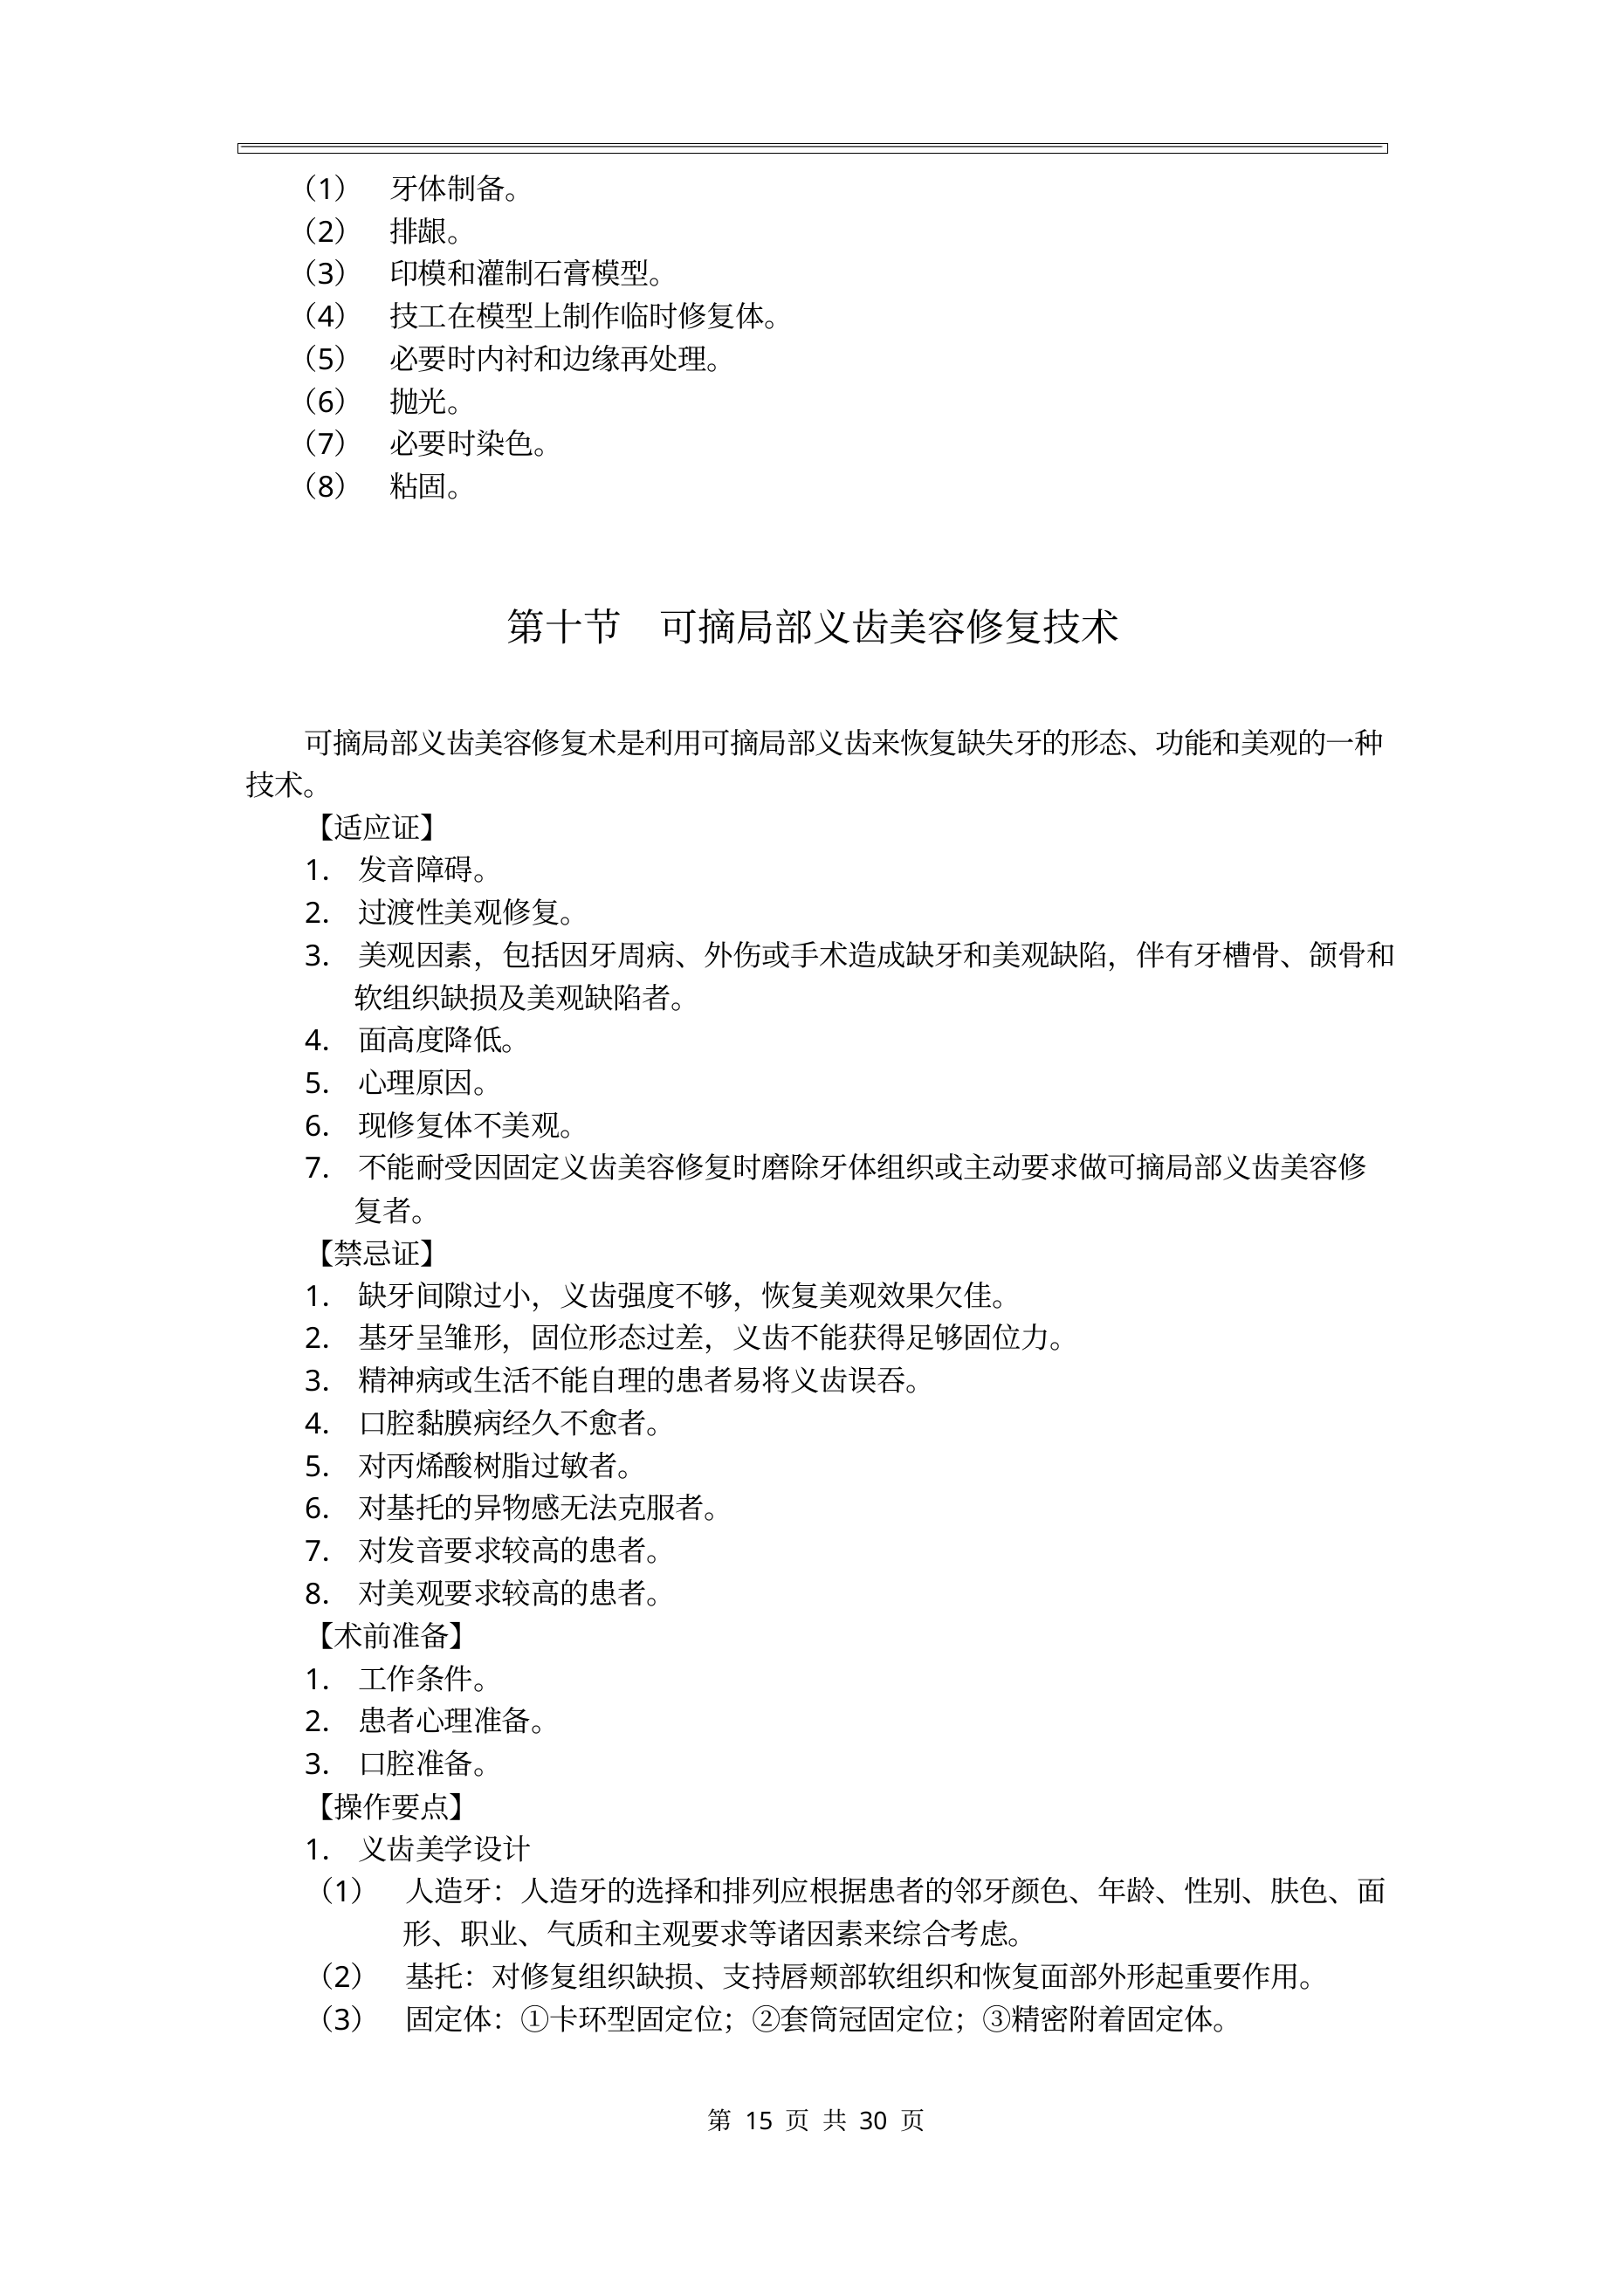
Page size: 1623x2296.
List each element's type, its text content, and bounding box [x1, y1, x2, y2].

text 5． 心理原因。 [305, 1070, 541, 1099]
text 4． 面高度降低。 [305, 1028, 570, 1056]
text 3． 口腔准备。 [305, 1751, 541, 1780]
text 1． 发音障碍。 [305, 857, 541, 886]
picture [238, 144, 1387, 153]
text 【适应证】 [305, 815, 492, 844]
text 第 15 页 共 30 页 [708, 2110, 953, 2134]
text （1） 人造牙：人造牙的选择和排列应根据患者的邻牙颜色、年龄、性别、肤色、面 [305, 1879, 1544, 1908]
text （8） 粘固。 [288, 474, 517, 503]
text （7） 必要时染色。 [288, 431, 603, 460]
text 8． 对美观要求较高的患者。 [305, 1581, 726, 1610]
text 【术前准备】 [305, 1625, 521, 1653]
text 3． 美观因素，包括因牙周病、外伤或手术造成缺牙和美观缺陷，伴有牙槽骨、颌骨和 [305, 942, 1554, 972]
text 形、职业、气质和主观要求等诸因素来综合考虑。 [402, 1921, 1544, 1950]
text 7． 不能耐受因固定义齿美容修复时磨除牙体组织或主动要求做可摘局部义齿美容修 [305, 1155, 1521, 1184]
text 3． 精神病或生活不能自理的患者易将义齿误吞。 [305, 1368, 1189, 1397]
text 1． 义齿美学设计 [305, 1836, 570, 1866]
text （3） 固定体：①卡环型固定位；②套筒冠固定位；③精密附着固定体。 [305, 2006, 1544, 2036]
text 2． 过渡性美观修复。 [305, 900, 628, 929]
text （5） 必要时内衬和边缘再处理。 [288, 347, 865, 375]
text （4） 技工在模型上制作临时修复体。 [288, 304, 865, 333]
text 7． 对发音要求较高的患者。 [305, 1538, 726, 1567]
text 1． 工作条件。 [305, 1666, 541, 1695]
text 软组织缺损及美观缺陷者。 [354, 986, 752, 1014]
text （6） 抛光。 [288, 389, 865, 418]
text 2． 基牙呈雏形，固位形态过差，义齿不能获得足够固位力。 [305, 1325, 1189, 1354]
text 第十节 可摘局部义齿美容修复技术 [506, 611, 1211, 650]
text 1． 缺牙间隙过小，义齿强度不够，恢复美观效果欠佳。 [305, 1283, 1189, 1312]
text 6． 现修复体不美观。 [305, 1112, 628, 1142]
text 可摘局部义齿美容修复术是利用可摘局部义齿来恢复缺失牙的形态、功能和美观的一种 [305, 731, 1551, 760]
text 【操作要点】 [305, 1795, 521, 1824]
text （1） 牙体制备。 [288, 176, 574, 205]
text （2） 基托：对修复组织缺损、支持唇颊部软组织和恢复面部外形起重要作用。 [305, 1964, 1544, 1993]
text 5． 对丙烯酸树脂过敏者。 [305, 1454, 692, 1482]
text （3） 印模和灌制石膏模型。 [288, 261, 865, 290]
text 【禁忌证】 [305, 1241, 492, 1270]
text 2． 患者心理准备。 [305, 1708, 599, 1737]
text 4． 口腔黏膜病经久不愈者。 [305, 1411, 1189, 1440]
text 复者。 [354, 1199, 484, 1227]
text 技术。 [245, 773, 1551, 801]
text （2） 排龈。 [288, 219, 517, 248]
text 6． 对基托的异物感无法克服者。 [305, 1495, 792, 1524]
